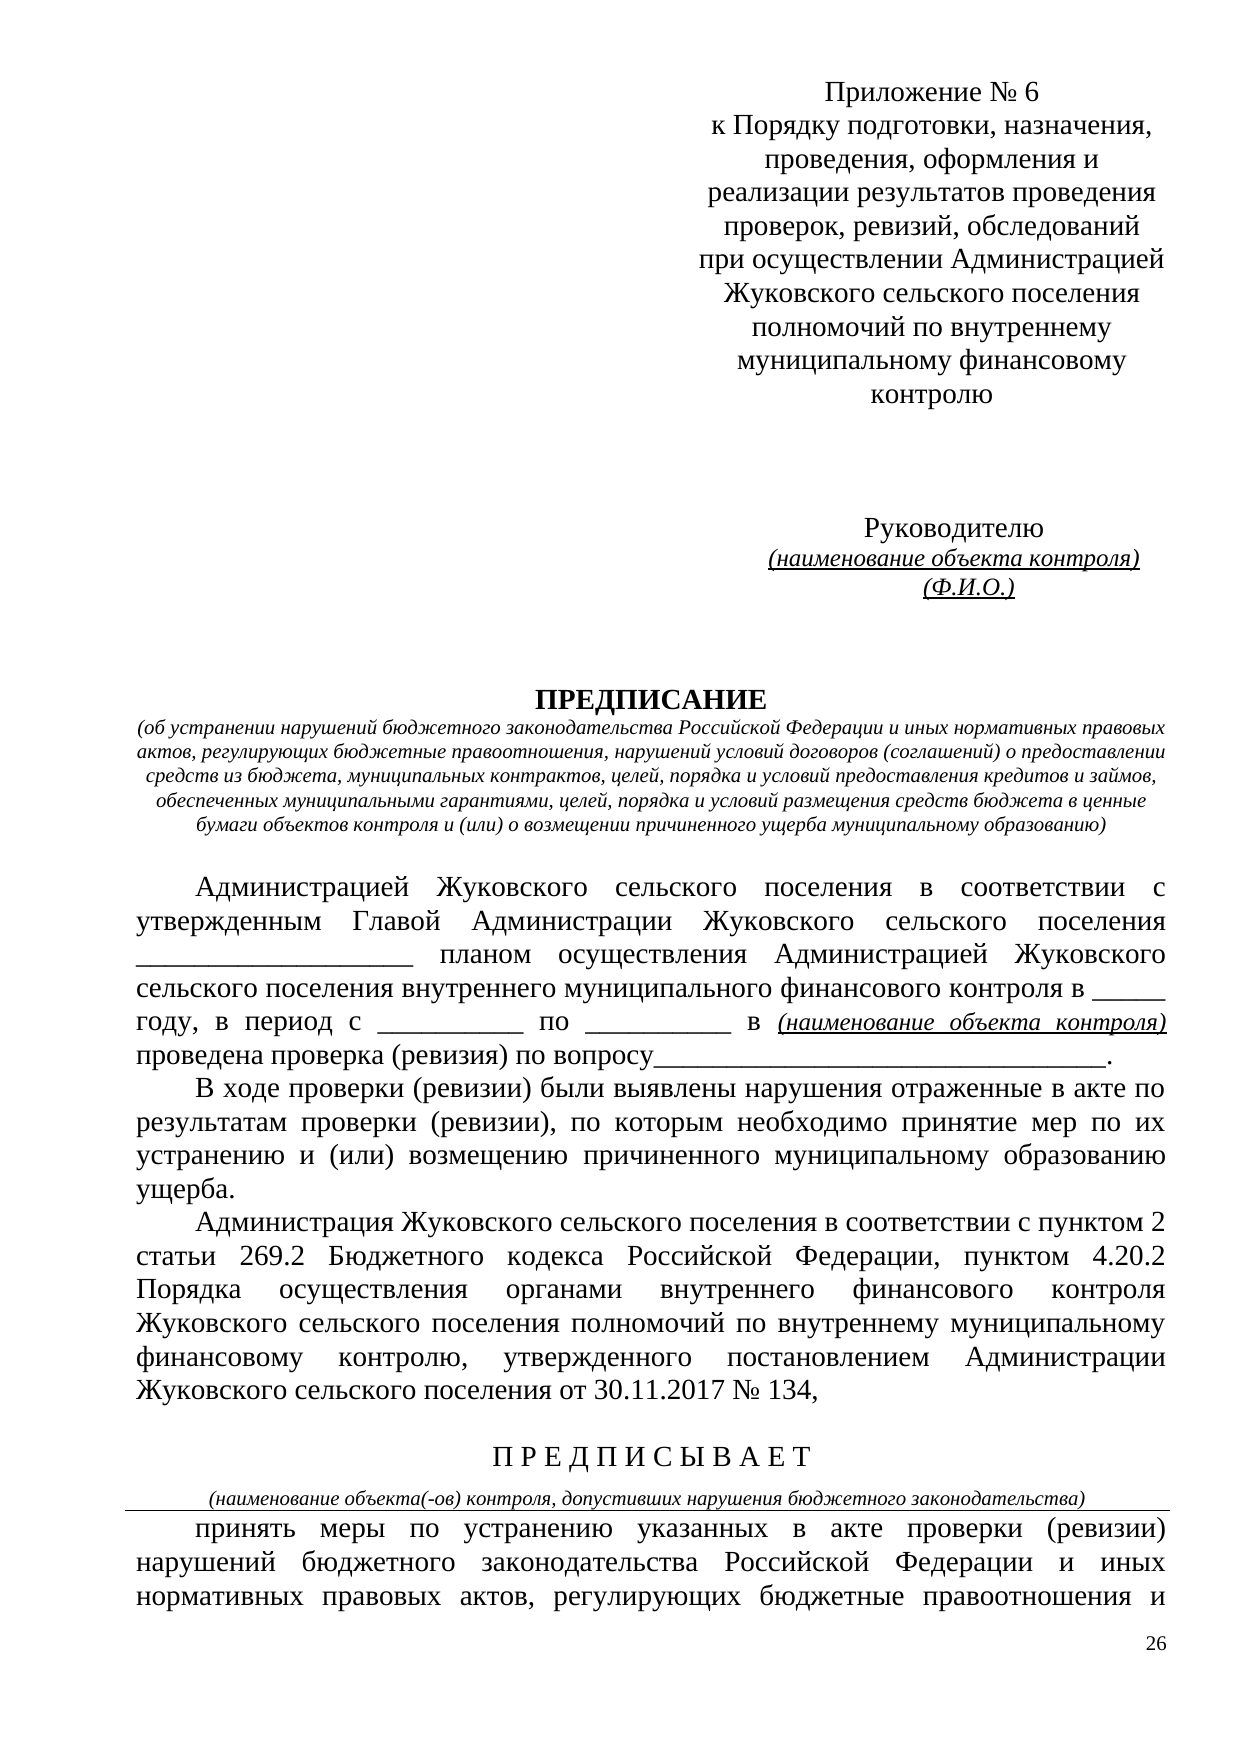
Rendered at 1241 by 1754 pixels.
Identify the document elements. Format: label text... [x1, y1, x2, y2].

text к Порядку подготовки, назначения, проведения, оформления и реализации результатов проведения проверок, ревизий, обследований при осуществлении Администрацией Жуковского сельского поселения полномочий по внутреннему муниципальному финансовому контролю [697, 107, 1166, 409]
text Руководителю [741, 510, 1166, 543]
text Администрацией Жуковского сельского поселения в соответствии с утвержденным Главой Администрации Жуковского сельского поселения ___________________ планом осуществления Администрацией Жуковского сельского поселения внутреннего муниципального финансового контроля в _____ году, в период с __________ по __________ в (наименование объекта контроля) проведена проверка (ревизия) по вопросу_______________________________. [136, 869, 1166, 1070]
text Приложение № 6 [697, 74, 1166, 107]
text В ходе проверки (ревизии) были выявлены нарушения отраженные в акте по результатам проверки (ревизии), по которым необходимо принятие мер по их устранению и (или) возмещению причиненного муниципальному образованию ущерба. [136, 1070, 1166, 1204]
text Администрация Жуковского сельского поселения в соответствии с пунктом 2 статьи 269.2 Бюджетного кодекса Российской Федерации, пунктом 4.20.2 Порядка осуществления органами внутреннего финансового контроля Жуковского сельского поселения полномочий по внутреннему муниципальному финансовому контролю, утвержденного постановлением Администрации Жуковского сельского поселения от 30.11.2017 № 134, [136, 1204, 1166, 1406]
text ПРЕДПИСАНИЕ [136, 682, 1166, 715]
text (наименование объекта контроля) [741, 543, 1166, 572]
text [136, 1511, 1166, 1611]
text (Ф.И.О.) [771, 572, 1166, 601]
table_header (наименование объекта(-ов) контроля, допустивших нарушения бюджетного законодательства) [125, 1485, 1169, 1509]
text (об устранении нарушений бюджетного законодательства Российской Федерации и иных нормативных правовых актов, регулирующих бюджетные правоотношения, нарушений условий договоров (соглашений) о предоставлении средств из бюджета, муниципальных контрактов, целей, порядка и условий предоставления кредитов и займов, обеспеченных муниципальными гарантиями, целей, порядка и условий размещения средств бюджета в ценные бумаги объектов контроля и (или) о возмещении причиненного ущерба муниципальному образованию) [136, 715, 1166, 836]
text П Р Е Д П И С Ы В А Е Т [136, 1439, 1166, 1473]
